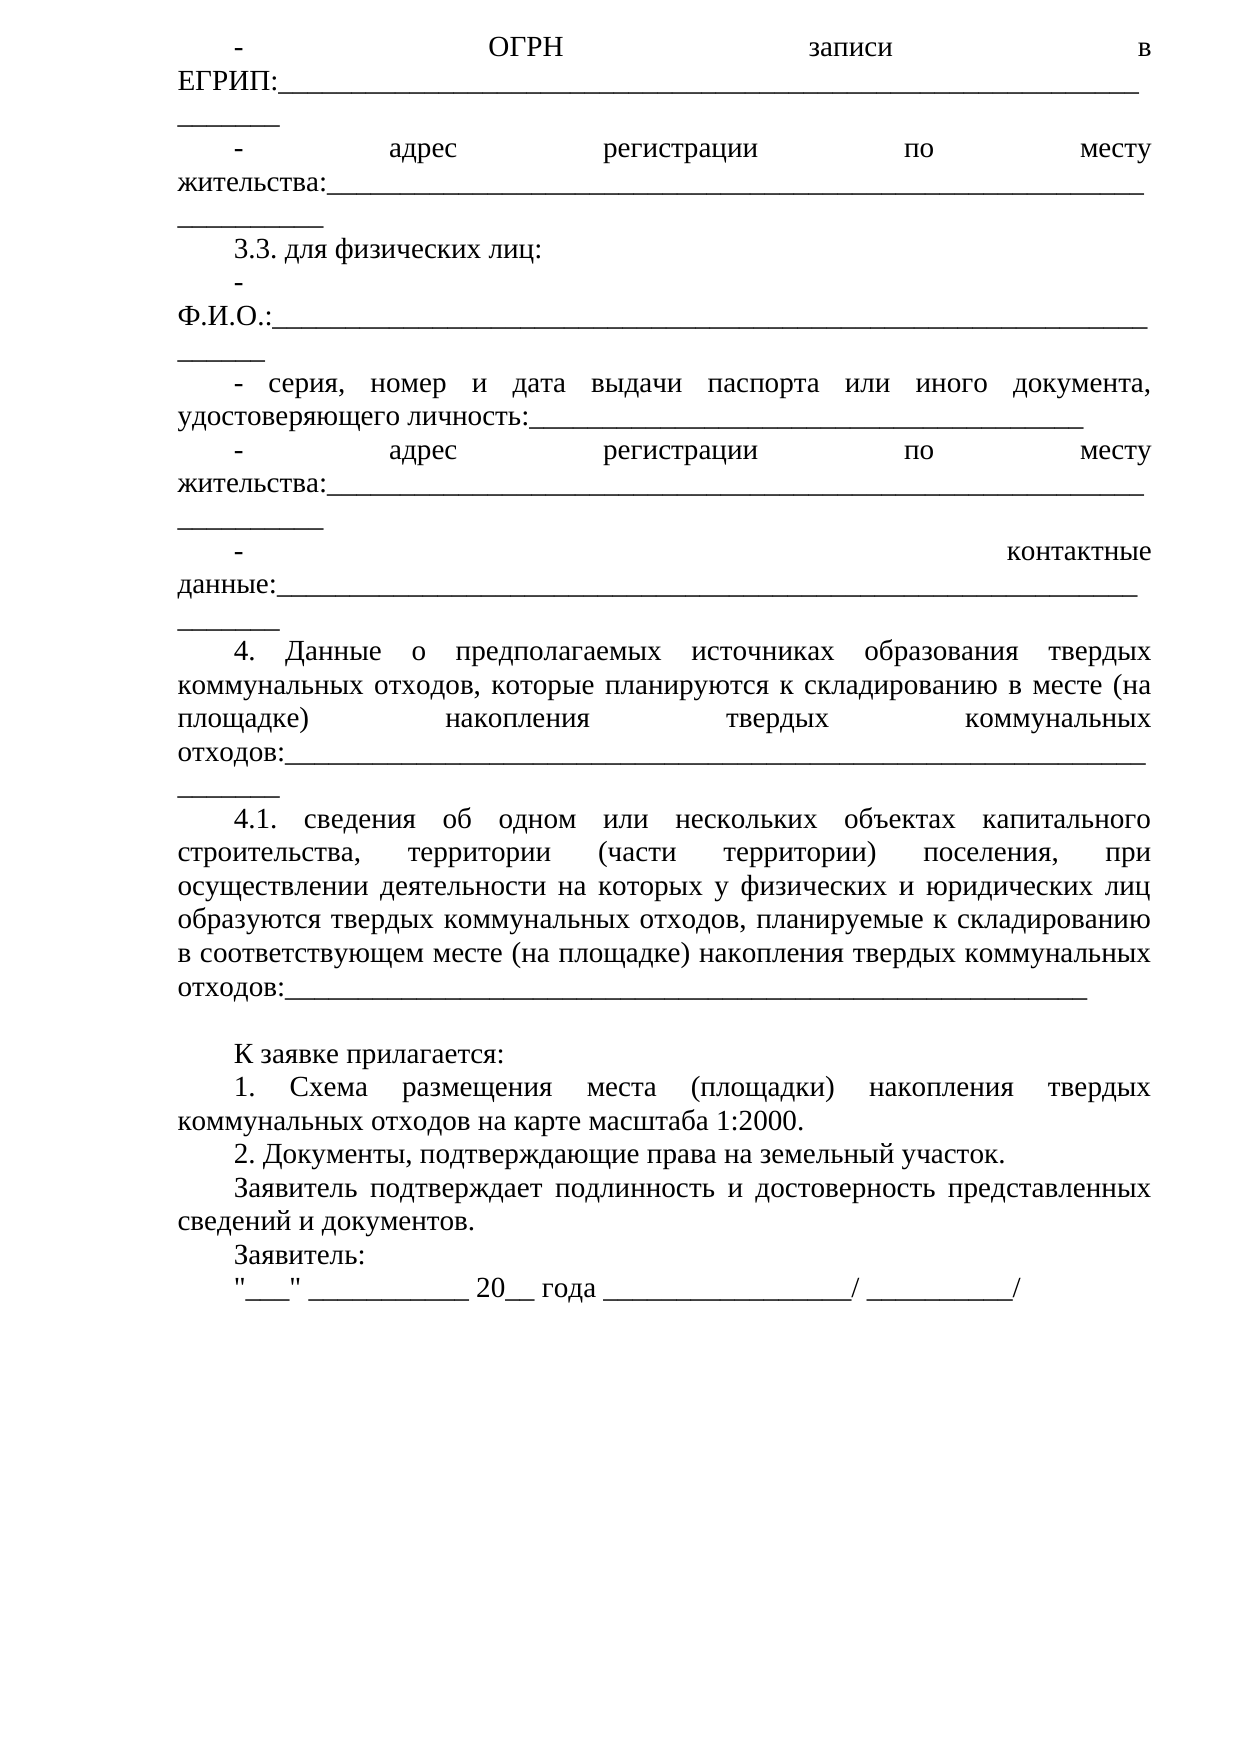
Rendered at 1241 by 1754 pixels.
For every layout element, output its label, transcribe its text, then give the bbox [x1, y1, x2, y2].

text "___" ___________ 20__ года _________________/ __________/ [177, 1271, 1152, 1304]
text 3.3. для физических лиц: [177, 231, 1152, 264]
text - адрес регистрации по месту жительства:__________________________________________________________________ [177, 432, 1152, 533]
text 1. Схема размещения места (площадки) накопления твердых коммунальных отходов на карте масштаба 1:2000. [177, 1069, 1152, 1136]
text К заявке прилагается: [177, 1036, 1152, 1069]
text Заявитель: [177, 1237, 1152, 1271]
text - контактные данные:__________________________________________________________________ [177, 533, 1152, 633]
text 4.1. сведения об одном или нескольких объектах капитального строительства, территории (части территории) поселения, при осуществлении деятельности на которых у физических и юридических лиц образуются твердых коммунальных отходов, планируемые к складированию в соответствующем месте (на площадке) накопления твердых коммунальных отходов:_______________________________________________________ [177, 801, 1152, 1002]
text - ОГРН записи в ЕГРИП:__________________________________________________________________ [177, 29, 1152, 130]
text 4. Данные о предполагаемых источниках образования твердых коммунальных отходов, которые планируются к складированию в месте (на площадке) накопления твердых коммунальных отходов:__________________________________________________________________ [177, 633, 1152, 801]
text - адрес регистрации по месту жительства:__________________________________________________________________ [177, 130, 1152, 231]
text - серия, номер и дата выдачи паспорта или иного документа, удостоверяющего личность:______________________________________ [177, 365, 1152, 432]
text Заявитель подтверждает подлинность и достоверность представленных сведений и документов. [177, 1170, 1152, 1237]
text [177, 264, 1152, 365]
text 2. Документы, подтверждающие права на земельный участок. [177, 1136, 1152, 1170]
